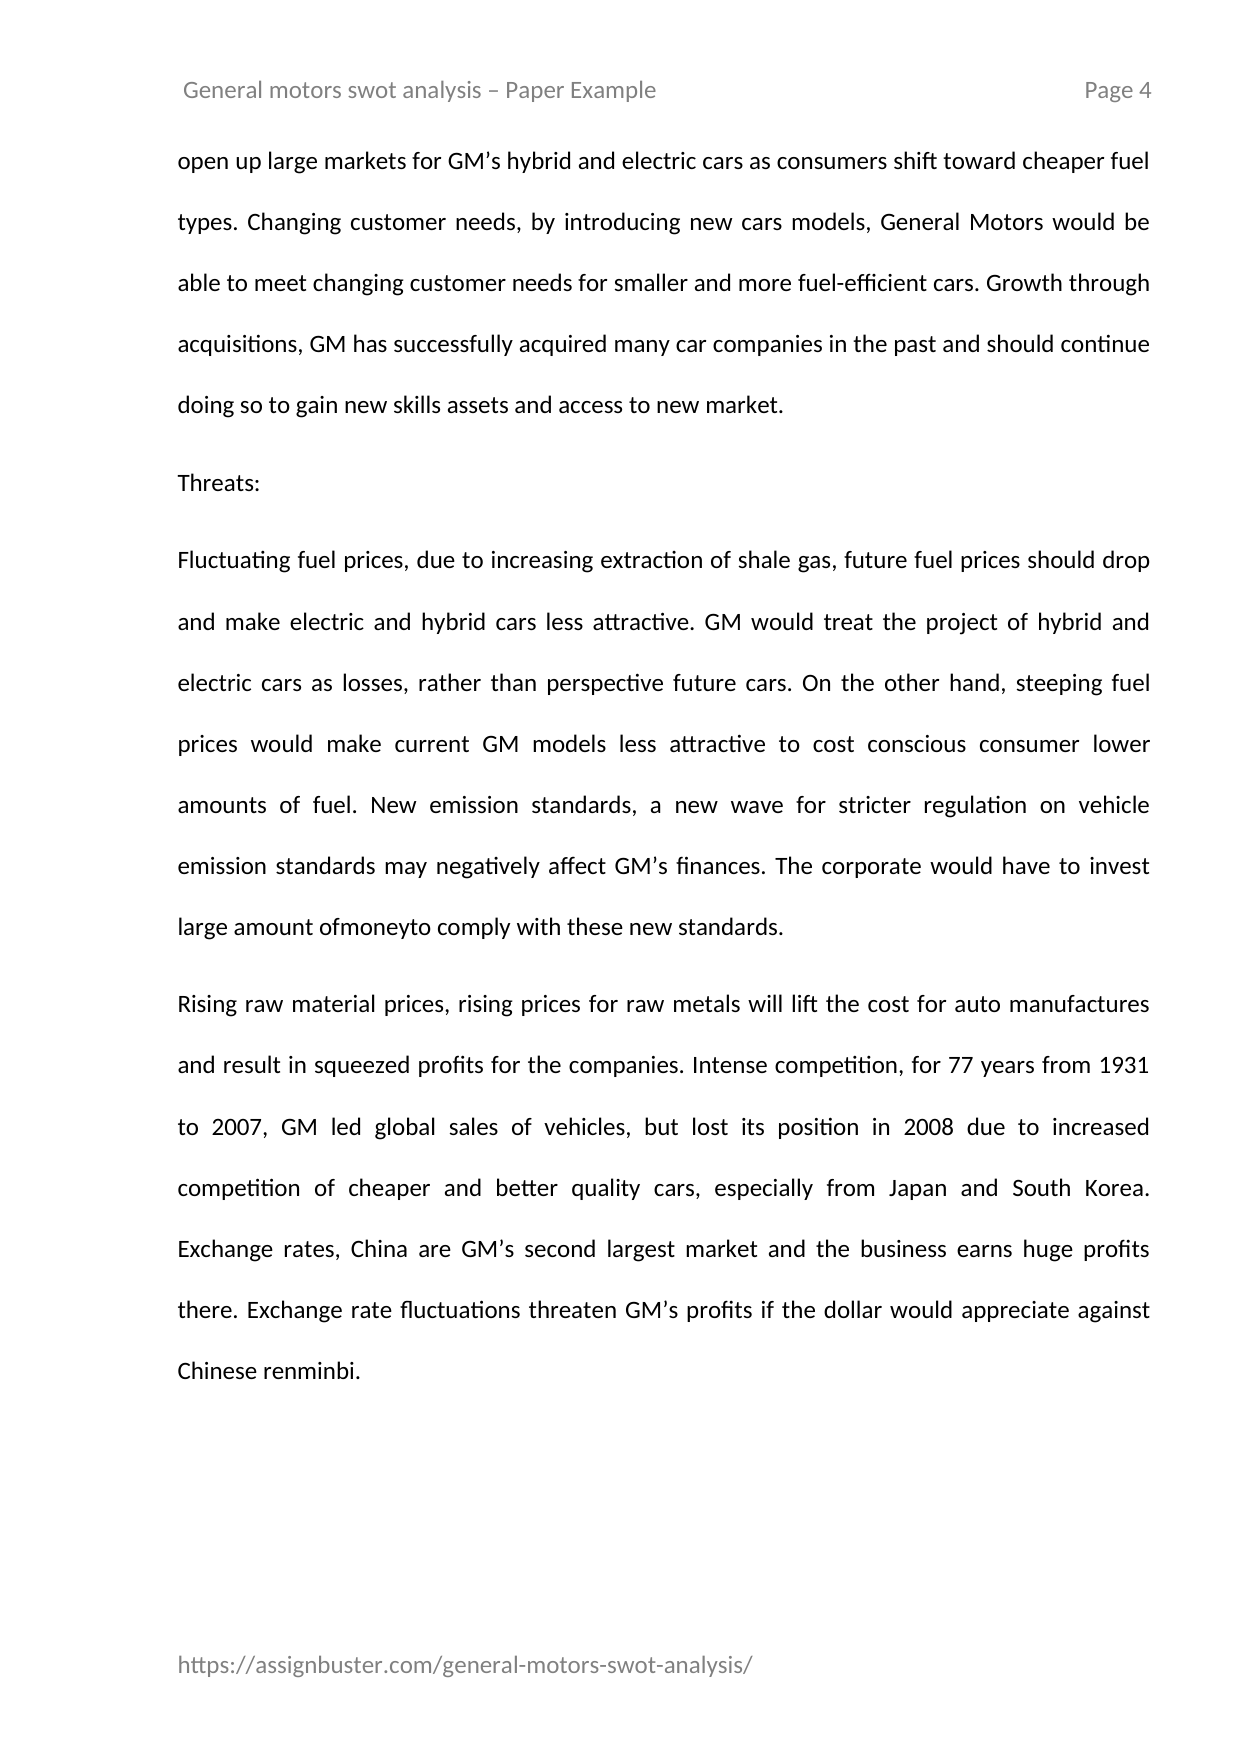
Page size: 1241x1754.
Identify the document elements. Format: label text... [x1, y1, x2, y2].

text Rising raw material prices, rising prices for raw metals will lift the cost for auto manufactures and result in squeezed profits for the companies. Intense competition, for 77 years from 1931 to 2007, GM led global sales of vehicles, but lost its position in 2008 due to increased competition of cheaper and better quality cars, especially from Japan and South Korea. Exchange rates, China are GM’s second largest market and the business earns huge profits there. Exchange rate fluctuations threaten GM’s profits if the dollar would appreciate against Chinese renminbi. [177, 988, 1152, 1385]
text Fluctuating fuel prices, due to increasing extraction of shale gas, future fuel prices should drop and make electric and hybrid cars less attractive. GM would treat the project of hybrid and electric cars as losses, rather than perspective future cars. On the other hand, steeping fuel prices would make current GM models less attractive to cost conscious consumer lower amounts of fuel. New emission standards, a new wave for stricter regulation on vehicle emission standards may negatively affect GM’s finances. The corporate would have to invest large amount ofmoneyto comply with these new standards. [177, 544, 1152, 941]
text Threats: [177, 467, 1152, 497]
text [177, 145, 1152, 420]
